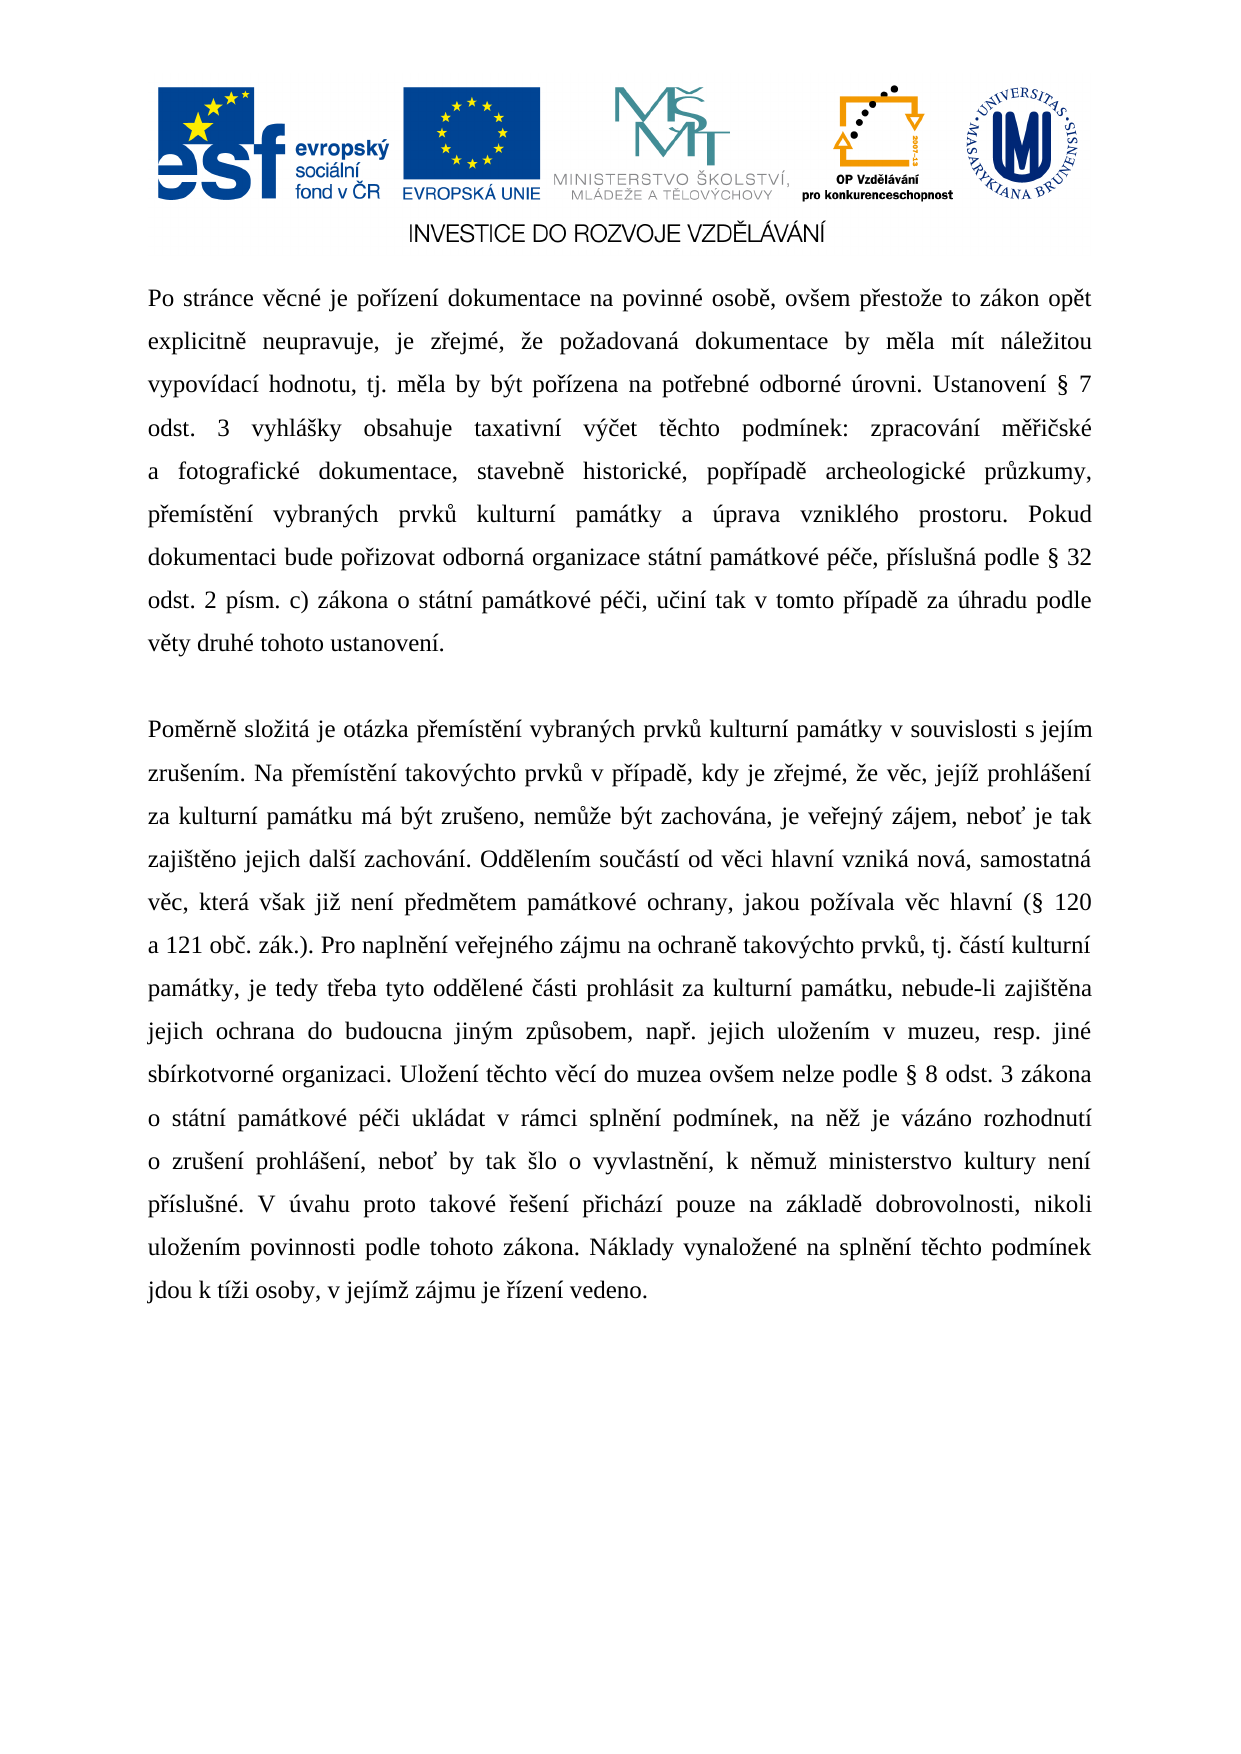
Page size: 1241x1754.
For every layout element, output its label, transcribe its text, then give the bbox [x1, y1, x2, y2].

picture [147, 73, 1091, 256]
text Poměrně složitá je otázka přemístění vybraných prvků kulturní památky v souvislosti s jejím zrušením. Na přemístění takovýchto prvků v případě, kdy je zřejmé, že věc, jejíž prohlášení za kulturní památku má být zrušeno, nemůže být zachována, je veřejný zájem, neboť je tak zajištěno jejich další zachování. Oddělením součástí od věci hlavní vzniká nová, samostatná věc, která však již není předmětem památkové ochrany, jakou požívala věc hlavní (§ 120 a 121 obč. zák.). Pro naplnění veřejného zájmu na ochraně takovýchto prvků, tj. částí kulturní památky, je tedy třeba tyto oddělené části prohlásit za kulturní památku, nebude-li zajištěna jejich ochrana do budoucna jiným způsobem, např. jejich uložením v muzeu, resp. jiné sbírkotvorné organizaci. Uložení těchto věcí do muzea ovšem nelze podle § 8 odst. 3 zákona o státní památkové péči ukládat v rámci splnění podmínek, na něž je vázáno rozhodnutí o zrušení prohlášení, neboť by tak šlo o vyvlastnění, k němuž ministerstvo kultury není příslušné. V úvahu proto takové řešení přichází pouze na základě dobrovolnosti, nikoli uložením povinnosti podle tohoto zákona. Náklady vynaložené na splnění těchto podmínek jdou k tíži osoby, v jejímž zájmu je řízení vedeno. [148, 714, 1093, 1304]
text Po stránce věcné je pořízení dokumentace na povinné osobě, ovšem přestože to zákon opět explicitně neupravuje, je zřejmé, že požadovaná dokumentace by měla mít náležitou vypovídací hodnotu, tj. měla by být pořízena na potřebné odborné úrovni. Ustanovení § 7 odst. 3 vyhlášky obsahuje taxativní výčet těchto podmínek: zpracování měřičské a fotografické dokumentace, stavebně historické, popřípadě archeologické průzkumy, přemístění vybraných prvků kulturní památky a úprava vzniklého prostoru. Pokud dokumentaci bude pořizovat odborná organizace státní památkové péče, příslušná podle § 32 odst. 2 písm. c) zákona o státní památkové péči, učiní tak v tomto případě za úhradu podle věty druhé tohoto ustanovení. [148, 283, 1093, 657]
